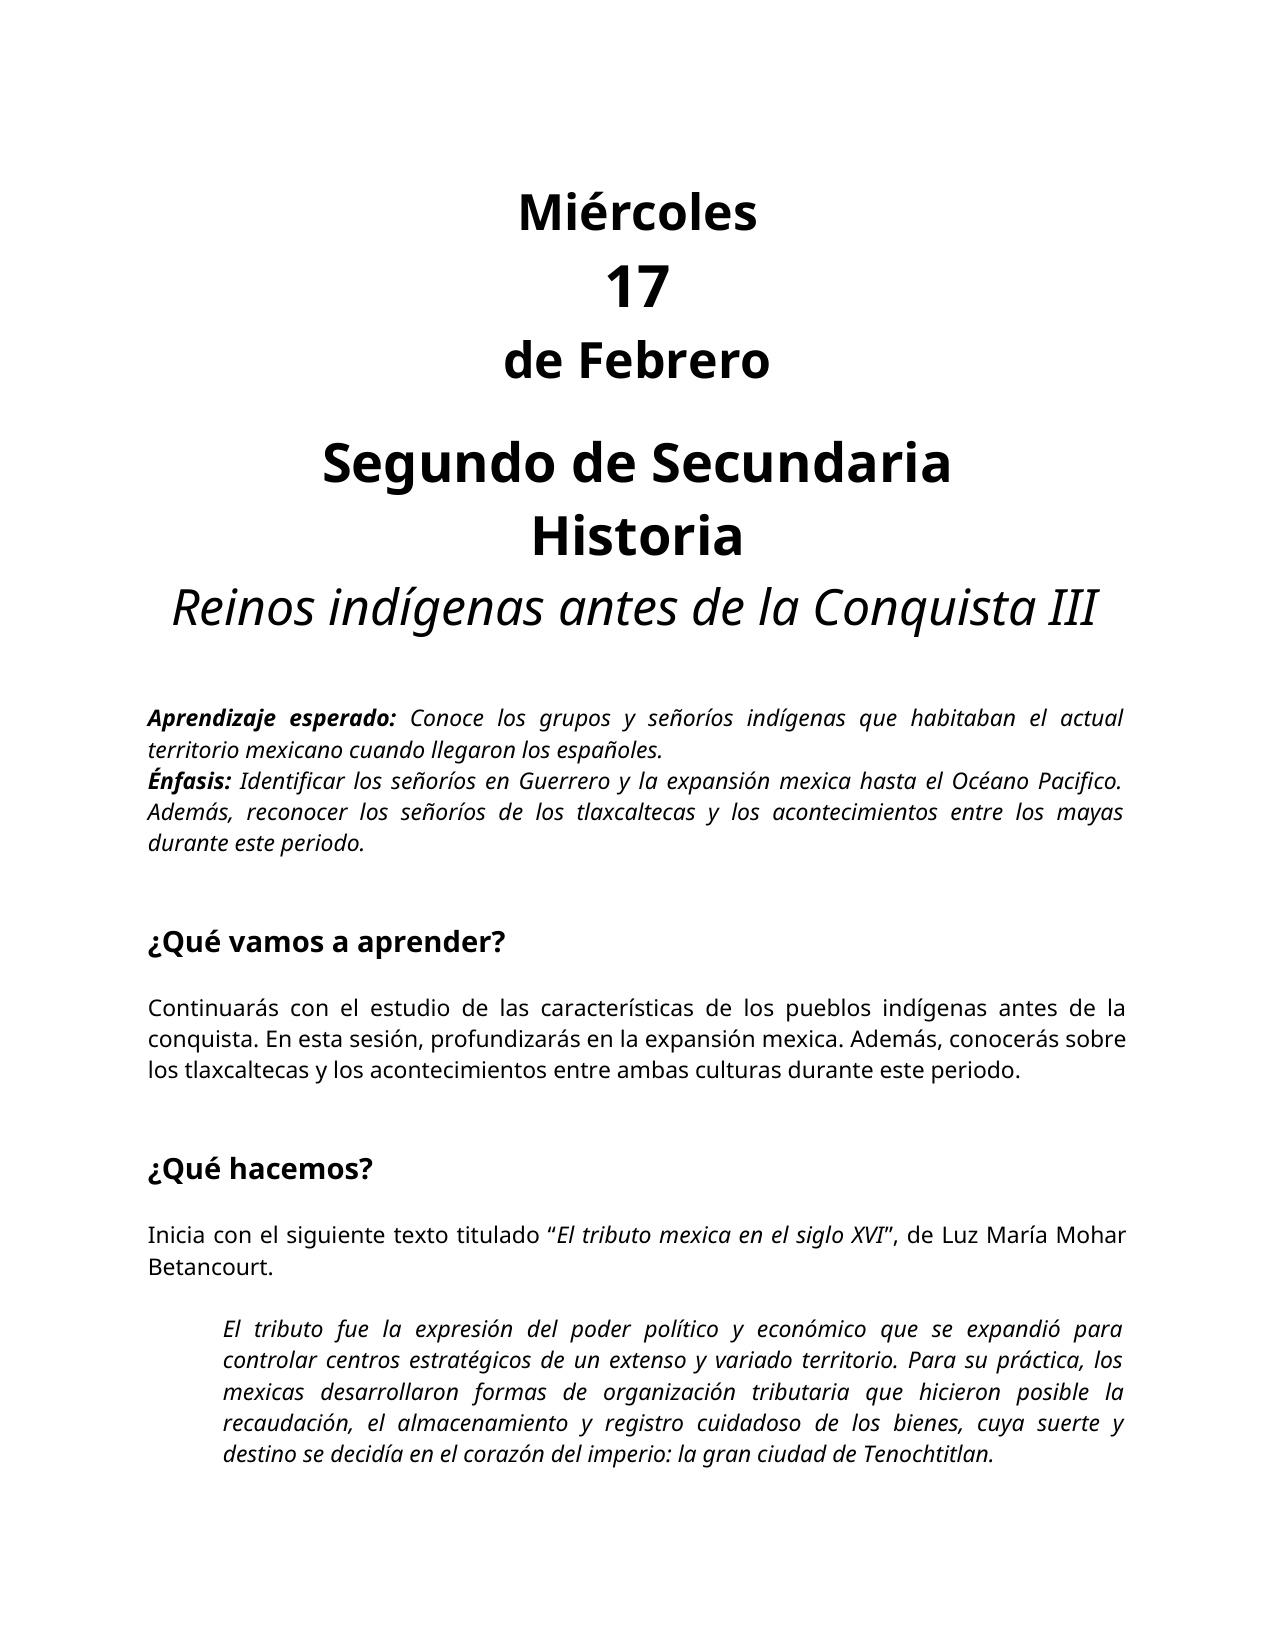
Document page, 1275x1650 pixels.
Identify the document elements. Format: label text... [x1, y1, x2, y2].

text Historia [148, 498, 1127, 572]
text de Febrero [148, 325, 1127, 393]
text Miércoles [148, 177, 1127, 245]
text Inicia con el siguiente texto titulado “El tributo mexica en el siglo XVI”, de Luz María Mohar Betancourt. [148, 1219, 1127, 1282]
text Reinos indígenas antes de la Conquista III [148, 572, 1127, 640]
list El tributo fue la expresión del poder político y económico que se expandió para controlar centros estratégicos de un extenso y variado territorio. Para su práctica, los mexicas desarrollaron formas de organización tributaria que hicieron posible la recaudación, el almacenamiento y registro cuidadoso de los bienes, cuya suerte y destino se decidía en el corazón del imperio: la gran ciudad de Tenochtitlan. [223, 1313, 1127, 1469]
text Aprendizaje esperado: Conoce los grupos y señoríos indígenas que habitaban el actual territorio mexicano cuando llegaron los españoles. [148, 702, 1127, 765]
text Énfasis: Identificar los señoríos en Guerrero y la expansión mexica hasta el Océano Pacifico. Además, reconocer los señoríos de los tlaxcaltecas y los acontecimientos entre los mayas durante este periodo. [148, 765, 1127, 858]
text ¿Qué vamos a aprender? [148, 921, 1127, 961]
text Segundo de Secundaria [148, 424, 1127, 498]
text ¿Qué hacemos? [148, 1148, 1127, 1188]
text 17 [148, 245, 1127, 325]
text Continuarás con el estudio de las características de los pueblos indígenas antes de la conquista. En esta sesión, profundizarás en la expansión mexica. Además, conocerás sobre los tlaxcaltecas y los acontecimientos entre ambas culturas durante este periodo. [148, 992, 1127, 1086]
